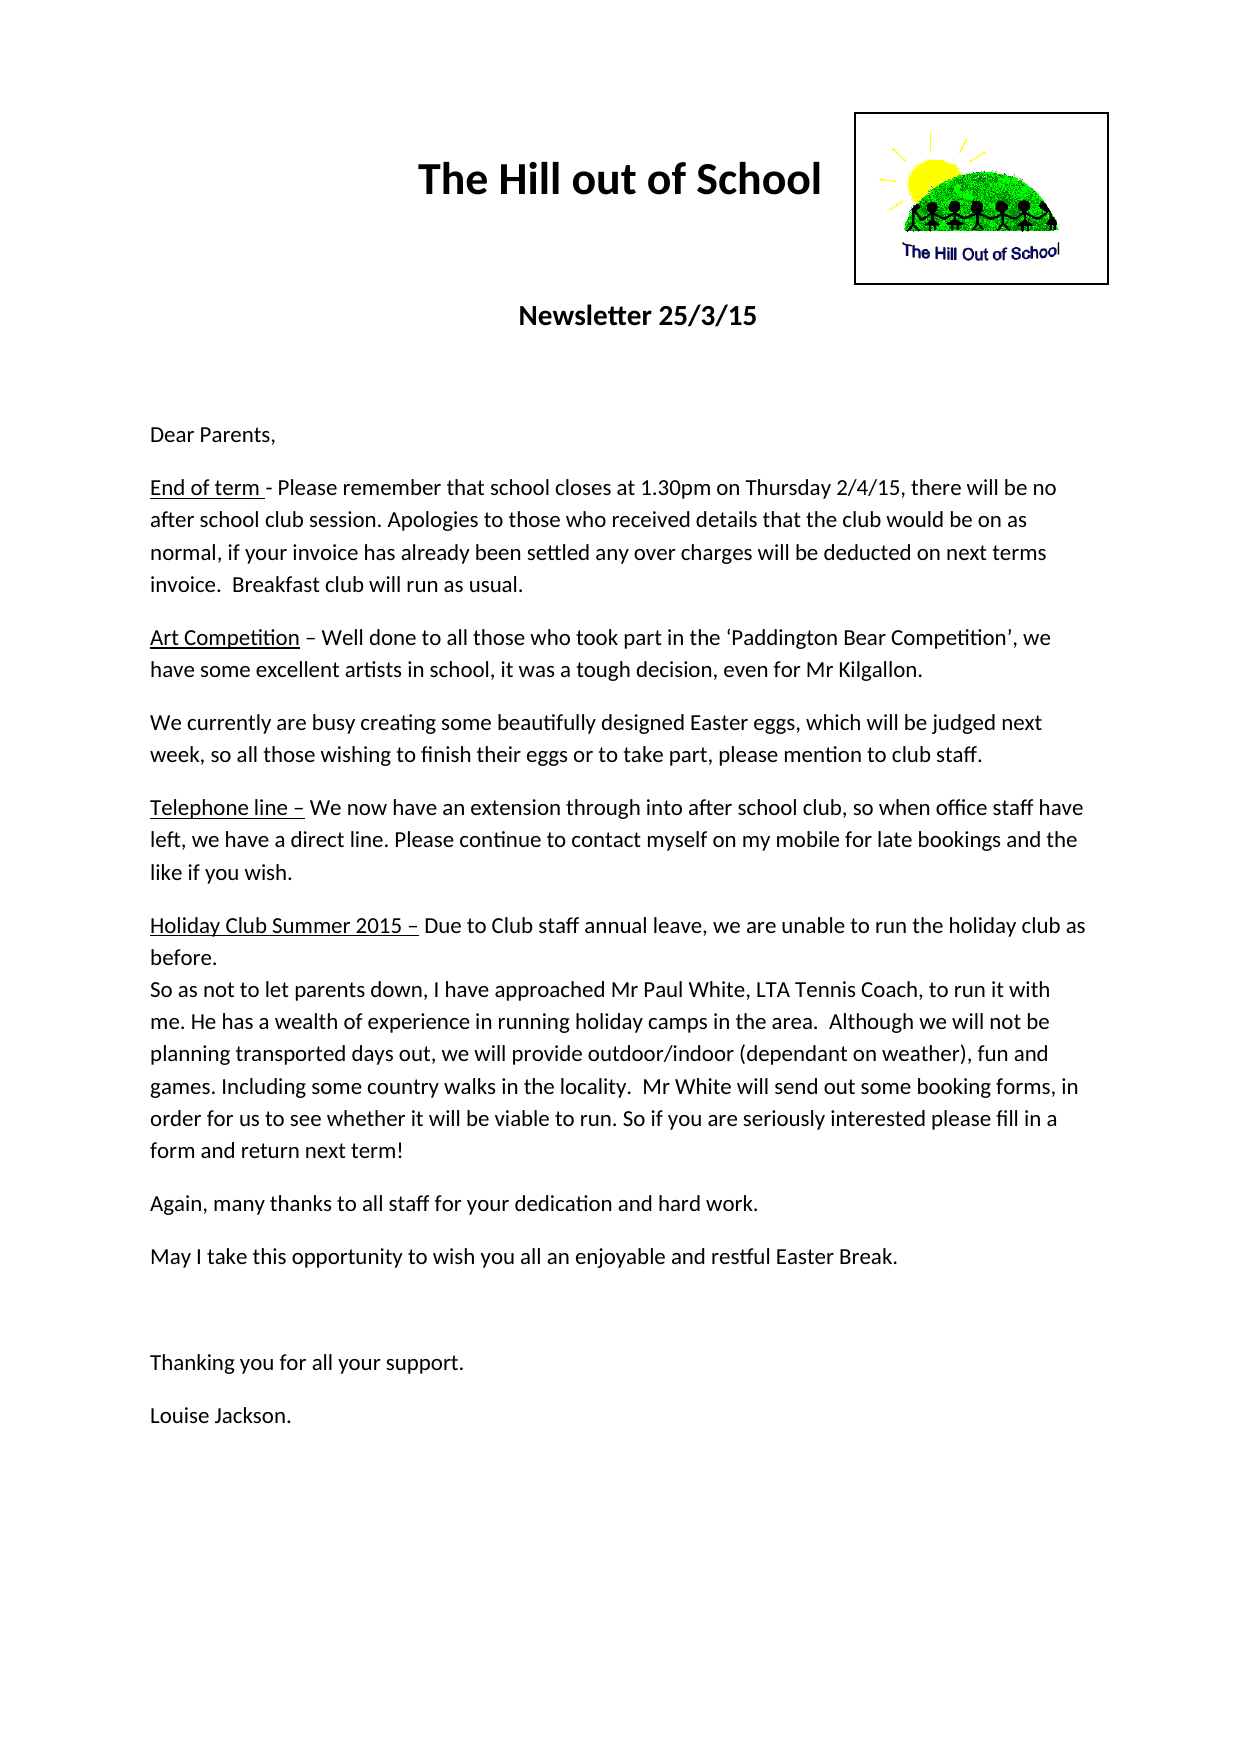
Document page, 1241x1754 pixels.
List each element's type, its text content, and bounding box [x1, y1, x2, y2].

text Dear Parents, [150, 420, 1090, 448]
text Thanking you for all your support. [150, 1348, 1090, 1376]
text Telephone line – We now have an extension through into after school club, so when office staff have left, we have a direct line. Please continue to contact myself on my mobile for late bookings and the like if you wish. [150, 793, 1090, 886]
text May I take this opportunity to wish you all an enjoyable and restful Easter Break. [150, 1242, 1090, 1270]
text We currently are busy creating some beautifully designed Easter eggs, which will be judged next week, so all those wishing to finish their eggs or to take part, please mention to club staff. [150, 708, 1090, 768]
text Newsletter 25/3/15 [150, 297, 1090, 332]
text Art Competition – Well done to all those who took part in the ‘Paddington Bear Competition’, we have some excellent artists in school, it was a tough decision, even for Mr Kilgallon. [150, 623, 1090, 683]
text Louise Jackson. [150, 1401, 1090, 1429]
text Again, many thanks to all staff for your dedication and hard work. [150, 1189, 1090, 1217]
text The Hill out of School [150, 150, 854, 206]
text Holiday Club Summer 2015 – Due to Club staff annual leave, we are unable to run the holiday club as before. [150, 911, 1090, 971]
text So as not to let parents down, I have approached Mr Paul White, LTA Tennis Coach, to run it with me. He has a wealth of experience in running holiday camps in the area. Although we will not be planning transported days out, we will provide outdoor/indoor (dependant on weather), fun and games. Including some country walks in the locality. Mr White will send out some booking forms, in order for us to see whether it will be viable to run. So if you are seriously interested please fill in a form and return next term! [150, 975, 1090, 1164]
text End of term - Please remember that school closes at 1.30pm on Thursday 2/4/15, there will be no after school club session. Apologies to those who received details that the club would be on as normal, if your invoice has already been settled any over charges will be deducted on next terms invoice. Breakfast club will run as usual. [150, 473, 1090, 598]
picture [870, 120, 1076, 277]
